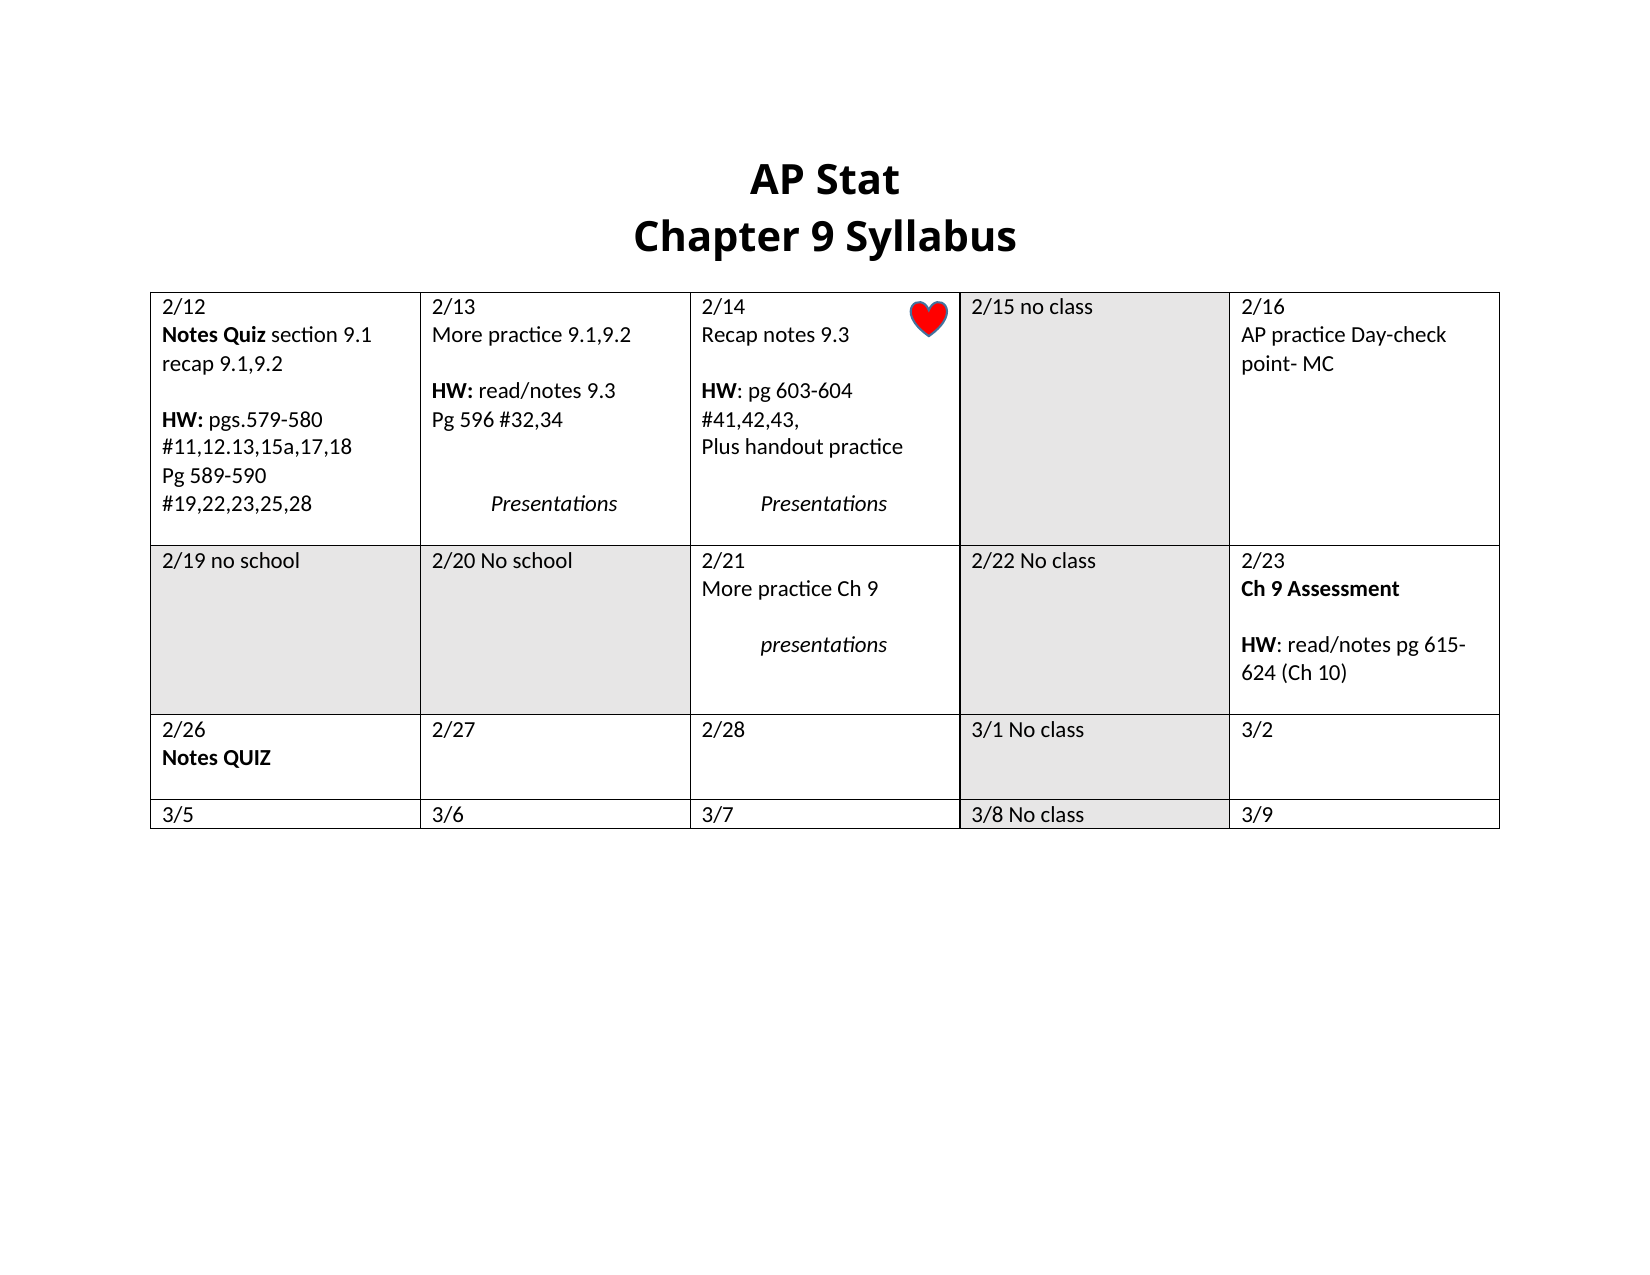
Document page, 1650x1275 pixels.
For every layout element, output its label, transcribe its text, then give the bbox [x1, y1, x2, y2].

table_cell 2/27 [421, 715, 690, 799]
table_cell 3/9 [1230, 800, 1499, 828]
table_cell 2/21 More practice Ch 9 presentations [691, 546, 959, 714]
text AP Stat [150, 150, 1500, 207]
table_cell 3/6 [421, 800, 690, 828]
table_header 2/13 More practice 9.1,9.2 HW: read/notes 9.3 Pg 596 #32,34 Presentations [421, 293, 690, 545]
table_cell 3/7 [691, 800, 959, 828]
table_cell 2/19 no school [151, 546, 420, 714]
table_header 2/12 Notes Quiz section 9.1 recap 9.1,9.2 HW: pgs.579-580 #11,12.13,15a,17,18 Pg 589-590 #19,22,23,25,28 [151, 293, 420, 545]
text Chapter 9 Syllabus [150, 207, 1500, 263]
table_header 2/14 Recap notes 9.3 HW: pg 603-604 #41,42,43, Plus handout practice Presentations [691, 293, 959, 545]
table_cell 3/5 [151, 800, 420, 828]
table_cell 2/26 Notes QUIZ [151, 715, 420, 799]
table_cell 3/8 No class [961, 800, 1229, 828]
table_cell 3/2 [1230, 715, 1499, 799]
table_cell 2/28 [691, 715, 959, 799]
table_cell 2/20 No school [421, 546, 690, 714]
table_cell 2/23 Ch 9 Assessment HW: read/notes pg 615-624 (Ch 10) [1230, 546, 1499, 714]
table_cell 3/1 No class [961, 715, 1229, 799]
table_cell 2/22 No class [961, 546, 1229, 714]
table_header 2/16 AP practice Day-check point- MC [1230, 293, 1499, 545]
table_header 2/15 no class [961, 293, 1229, 545]
